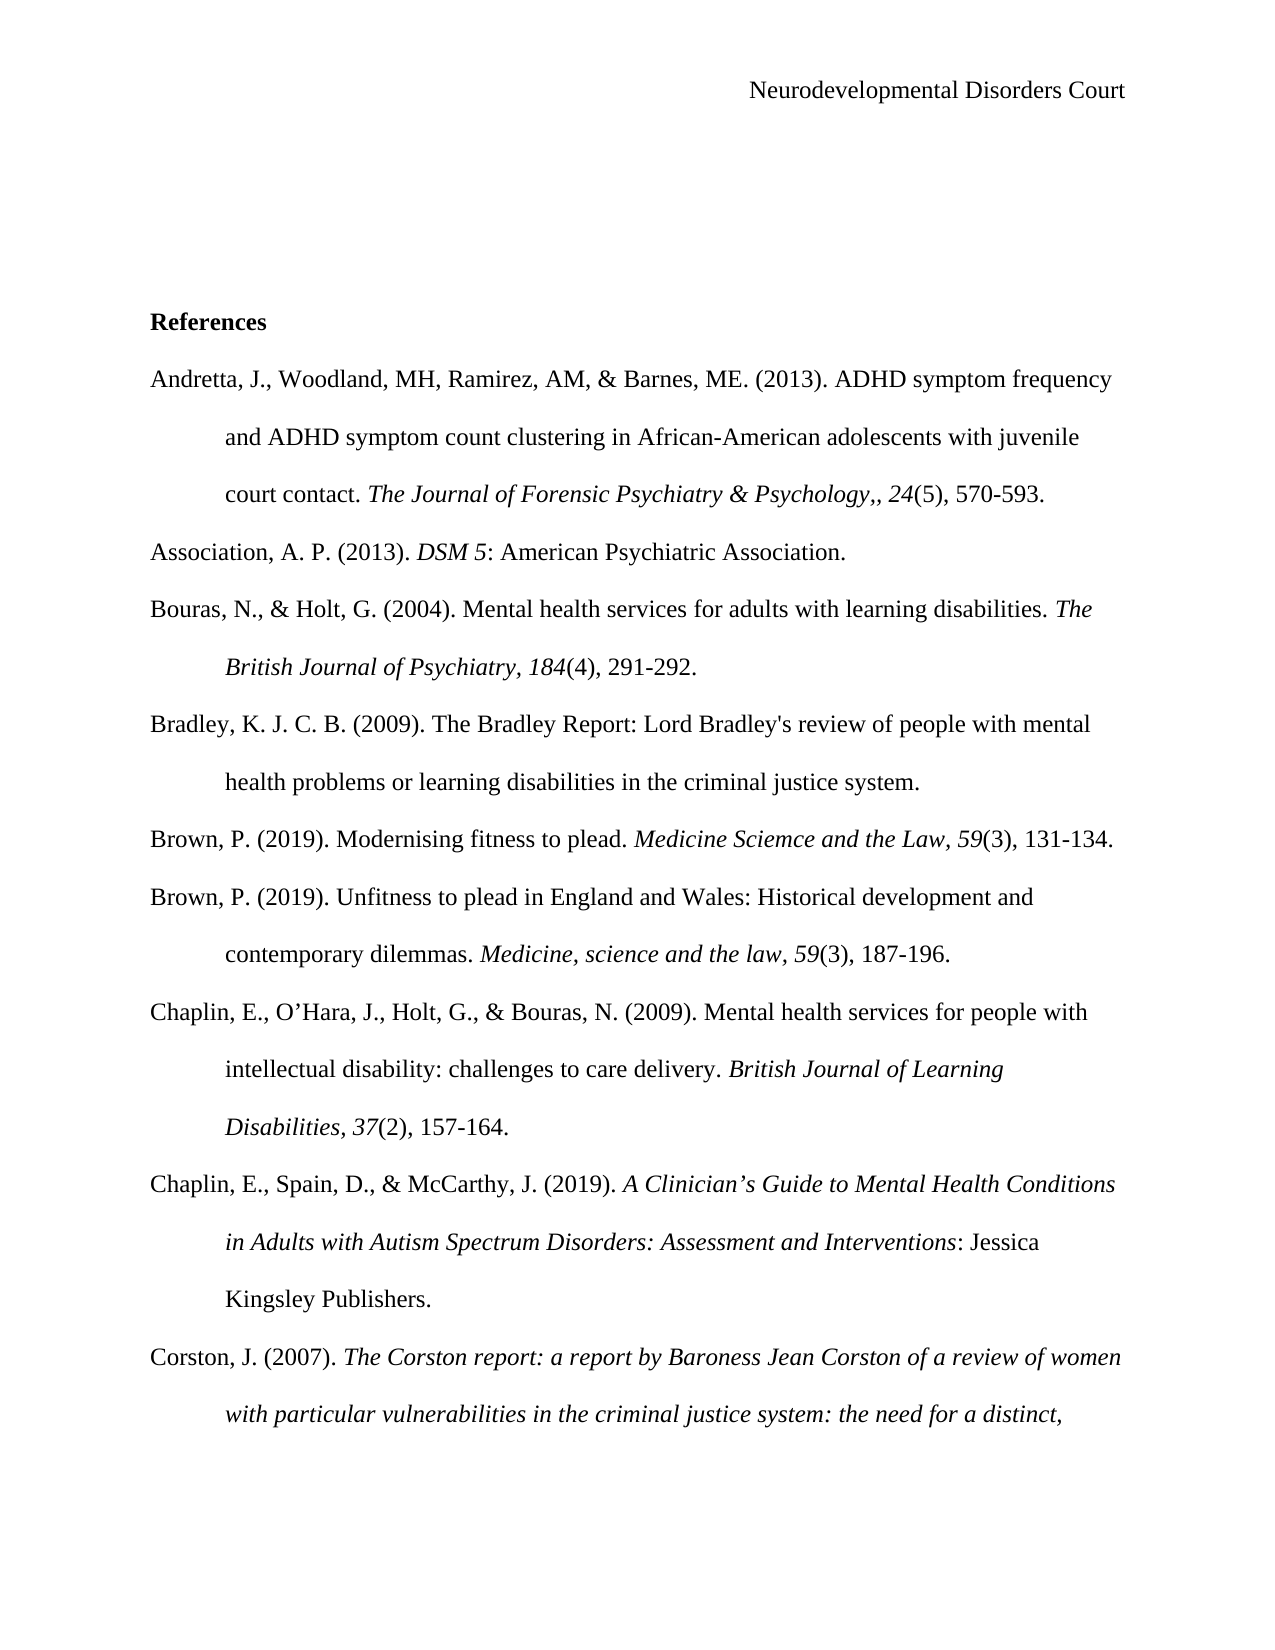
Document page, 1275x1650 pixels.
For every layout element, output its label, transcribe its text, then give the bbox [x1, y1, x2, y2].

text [150, 1342, 1125, 1428]
text Andretta, J., Woodland, MH, Ramirez, AM, & Barnes, ME. (2013). ADHD symptom frequency and ADHD symptom count clustering in African-American adolescents with juvenile court contact. The Journal of Forensic Psychiatry & Psychology,, 24(5), 570-593. [150, 364, 1125, 508]
text Chaplin, E., O’Hara, J., Holt, G., & Bouras, N. (2009). Mental health services for people with intellectual disability: challenges to care delivery. British Journal of Learning Disabilities, 37(2), 157-164. [150, 997, 1125, 1140]
text Chaplin, E., Spain, D., & McCarthy, J. (2019). A Clinician’s Guide to Mental Health Conditions in Adults with Autism Spectrum Disorders: Assessment and Interventions: Jessica Kingsley Publishers. [150, 1169, 1125, 1313]
text Bouras, N., & Holt, G. (2004). Mental health services for adults with learning disabilities. The British Journal of Psychiatry, 184(4), 291-292. [150, 594, 1125, 680]
subtitle References [150, 307, 1125, 335]
text Association, A. P. (2013). DSM 5: American Psychiatric Association. [150, 537, 1125, 565]
text Bradley, K. J. C. B. (2009). The Bradley Report: Lord Bradley's review of people with mental health problems or learning disabilities in the criminal justice system. [150, 709, 1125, 795]
text Brown, P. (2019). Unfitness to plead in England and Wales: Historical development and contemporary dilemmas. Medicine, science and the law, 59(3), 187-196. [150, 882, 1125, 968]
text Brown, P. (2019). Modernising fitness to plead. Medicine Sciemce and the Law, 59(3), 131-134. [150, 824, 1125, 853]
